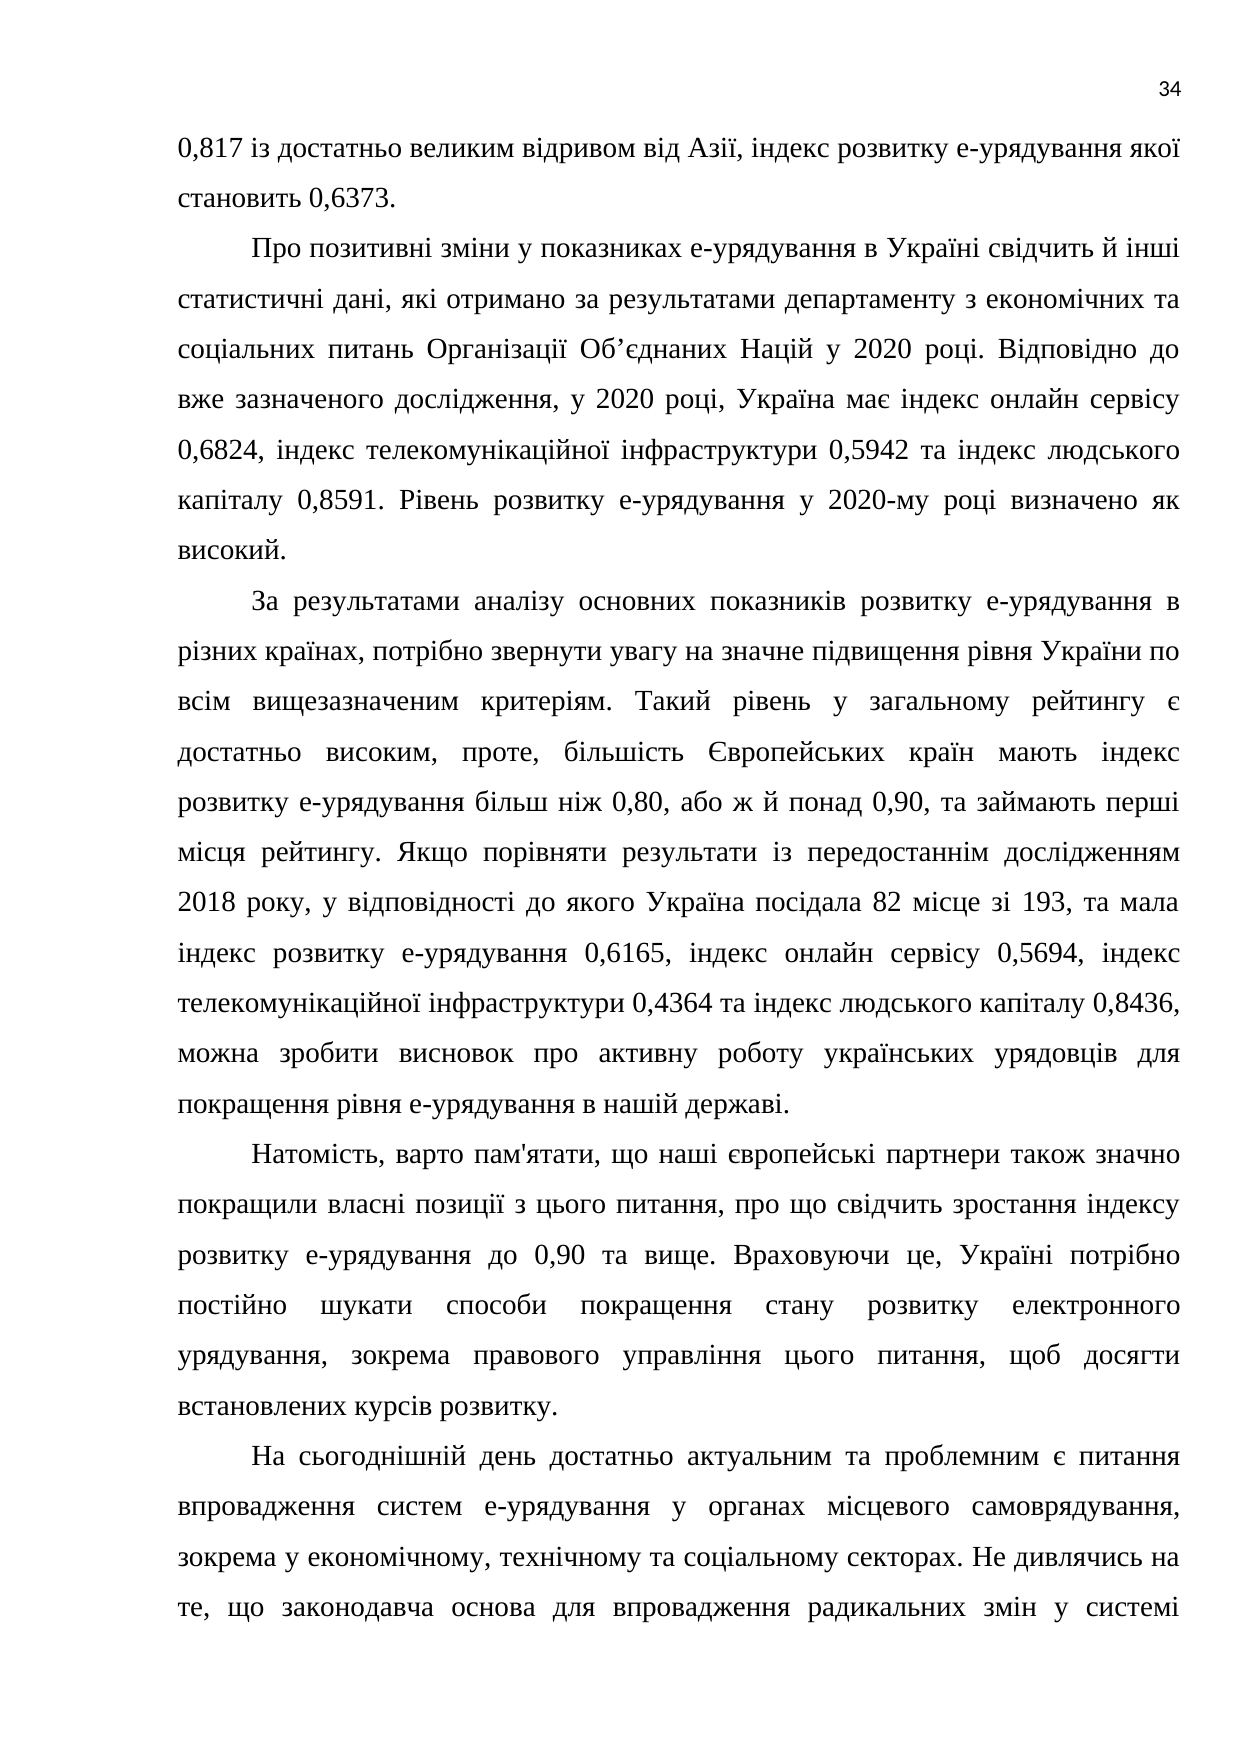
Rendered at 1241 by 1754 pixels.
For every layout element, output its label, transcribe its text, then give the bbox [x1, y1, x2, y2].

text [177, 130, 1181, 214]
text Натомість, варто пам'ятати, що наші європейські партнери також значно покращили власні позиції з цього питання, про що свідчить зростання індексу розвитку е-урядування до 0,90 та вище. Враховуючи це, Україні потрібно постійно шукати способи покращення стану розвитку електронного урядування, зокрема правового управління цього питання, щоб досягти встановлених курсів розвитку. [177, 1136, 1181, 1421]
text Про позитивні зміни у показниках е-урядування в Україні свідчить й інші статистичні дані, які отримано за результатами департаменту з економічних та соціальних питань Організації Об’єднаних Націй у 2020 році. Відповідно до вже зазначеного дослідження, у 2020 році, Україна має індекс онлайн сервісу 0,6824, індекс телекомунікаційної інфраструктури 0,5942 та індекс людського капіталу 0,8591. Рівень розвитку е-урядування у 2020-му році визначено як високий. [177, 231, 1181, 566]
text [177, 1438, 1181, 1622]
text За результатами аналізу основних показників розвитку е-урядування в різних країнах, потрібно звернути увагу на значне підвищення рівня України по всім вищезазначеним критеріям. Такий рівень у загальному рейтингу є достатньо високим, проте, більшість Європейських країн мають індекс розвитку е-урядування більш ніж 0,80, або ж й понад 0,90, та займають перші місця рейтингу. Якщо порівняти результати із передостаннім дослідженням 2018 року, у відповідності до якого Україна посідала 82 місце зі 193, та мала індекс розвитку е-урядування 0,6165, індекс онлайн сервісу 0,5694, індекс телекомунікаційної інфраструктури 0,4364 та індекс людського капіталу 0,8436, можна зробити висновок про активну роботу українських урядовців для покращення рівня е-урядування в нашій державі. [177, 583, 1181, 1119]
